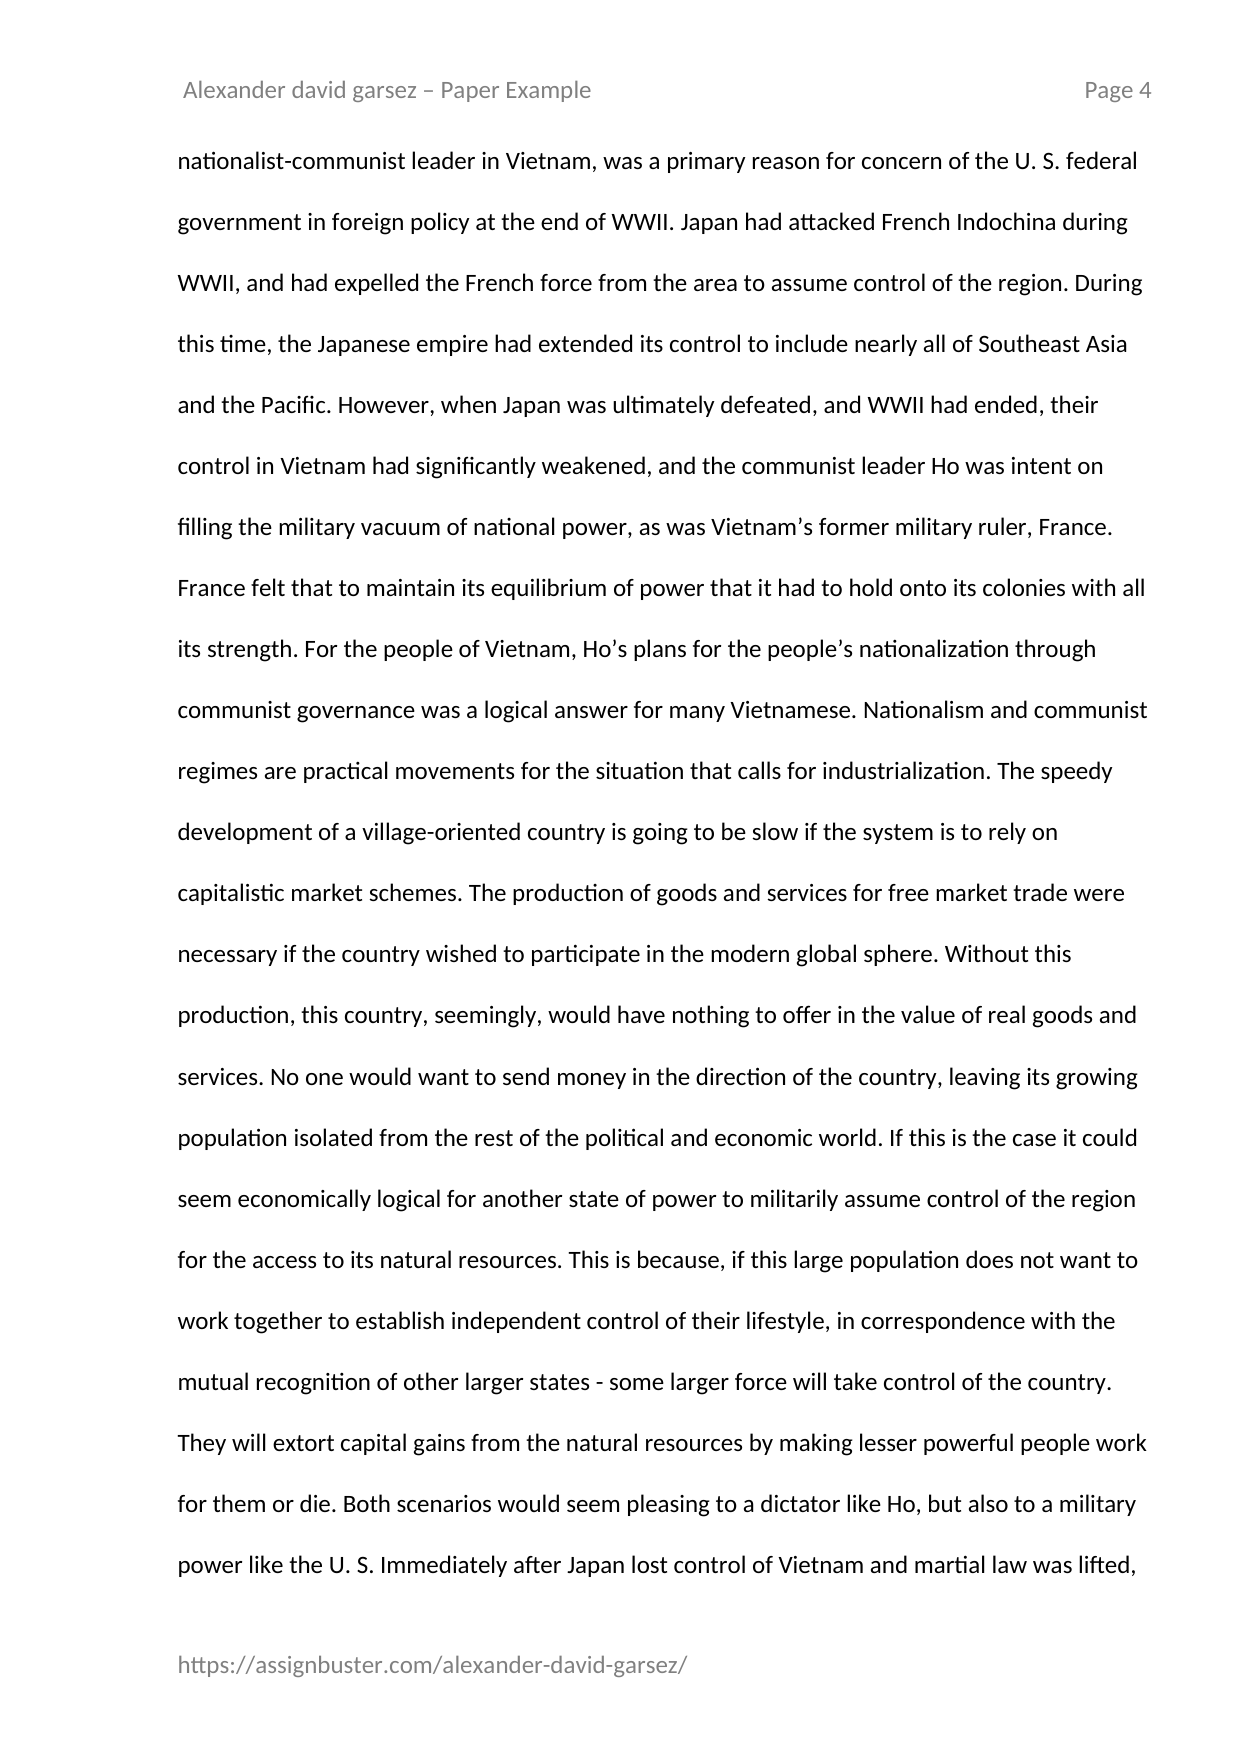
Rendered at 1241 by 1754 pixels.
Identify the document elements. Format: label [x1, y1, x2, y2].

text [177, 145, 1152, 1579]
